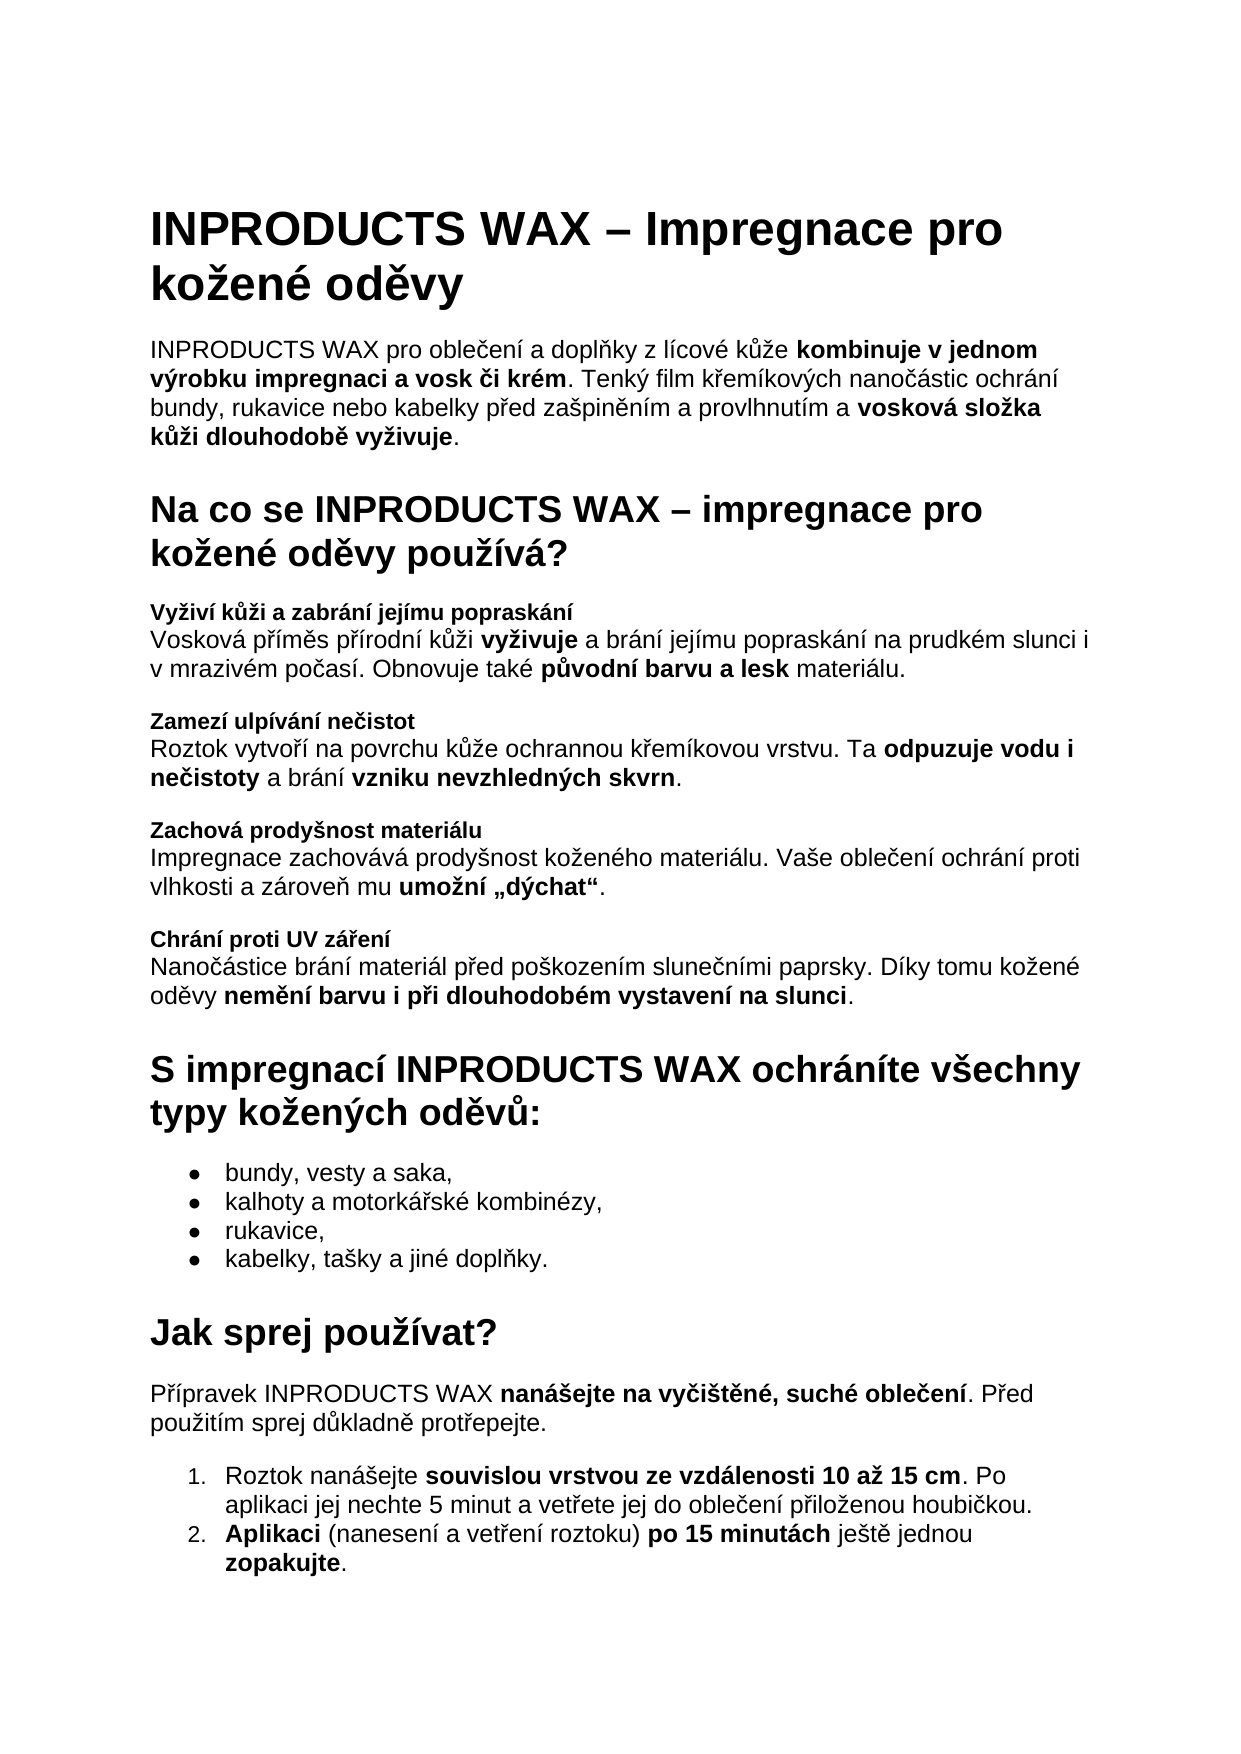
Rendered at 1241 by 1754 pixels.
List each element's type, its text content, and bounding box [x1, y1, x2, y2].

subtitle INPRODUCTS WAX – Impregnace pro kožené oděvy [150, 200, 1090, 310]
list Roztok nanášejte souvislou vrstvou ze vzdálenosti 10 až 15 cm. Po aplikaci jej nechte 5 minut a vetřete jej do oblečení přiloženou houbičkou. [187, 1461, 1090, 1519]
text Přípravek INPRODUCTS WAX nanášejte na vyčištěné, suché oblečení. Před použitím sprej důkladně protřepejte. [150, 1379, 1090, 1436]
text INPRODUCTS WAX pro oblečení a doplňky z lícové kůže kombinuje v jednom výrobku impregnaci a vosk či krém. Tenký film křemíkových nanočástic ochrání bundy, rukavice nebo kabelky před zašpiněním a provlhnutím a vosková složka kůži dlouhodobě vyživuje. [150, 335, 1090, 450]
text Zachová prodyšnost materiálu Impregnace zachovává prodyšnost koženého materiálu. Vaše oblečení ochrání proti vlhkosti a zároveň mu umožní „dýchat“. [150, 817, 1090, 901]
text Zamezí ulpívání nečistot Roztok vytvoří na povrchu kůže ochrannou křemíkovou vrstvu. Ta odpuzuje vodu i nečistoty a brání vzniku nevzhledných skvrn. [150, 708, 1090, 792]
text Chrání proti UV záření Nanočástice brání materiál před poškozením slunečními paprsky. Díky tomu kožené oděvy nemění barvu i při dlouhodobém vystavení na slunci. [150, 926, 1090, 1009]
subtitle Vyživí kůži a zabrání jejímu popraskání Vosková příměs přírodní kůži vyživuje a brání jejímu popraskání na prudkém slunci i v mrazivém počasí. Obnovuje také původní barvu a lesk materiálu. [150, 599, 1090, 683]
subtitle S impregnací INPRODUCTS WAX ochráníte všechny typy kožených oděvů: [150, 1047, 1090, 1133]
subtitle Jak sprej používat? [150, 1311, 1090, 1354]
list kabelky, tašky a jiné doplňky. [187, 1244, 1090, 1273]
list rukavice, [187, 1216, 1090, 1244]
list bundy, vesty a saka, [187, 1158, 1090, 1187]
list Aplikaci (nanesení a vetření roztoku) po 15 minutách ještě jednou zopakujte. [187, 1519, 1090, 1576]
subtitle Na co se INPRODUCTS WAX – impregnace pro kožené oděvy používá? [150, 488, 1090, 574]
list kalhoty a motorkářské kombinézy, [187, 1187, 1090, 1216]
